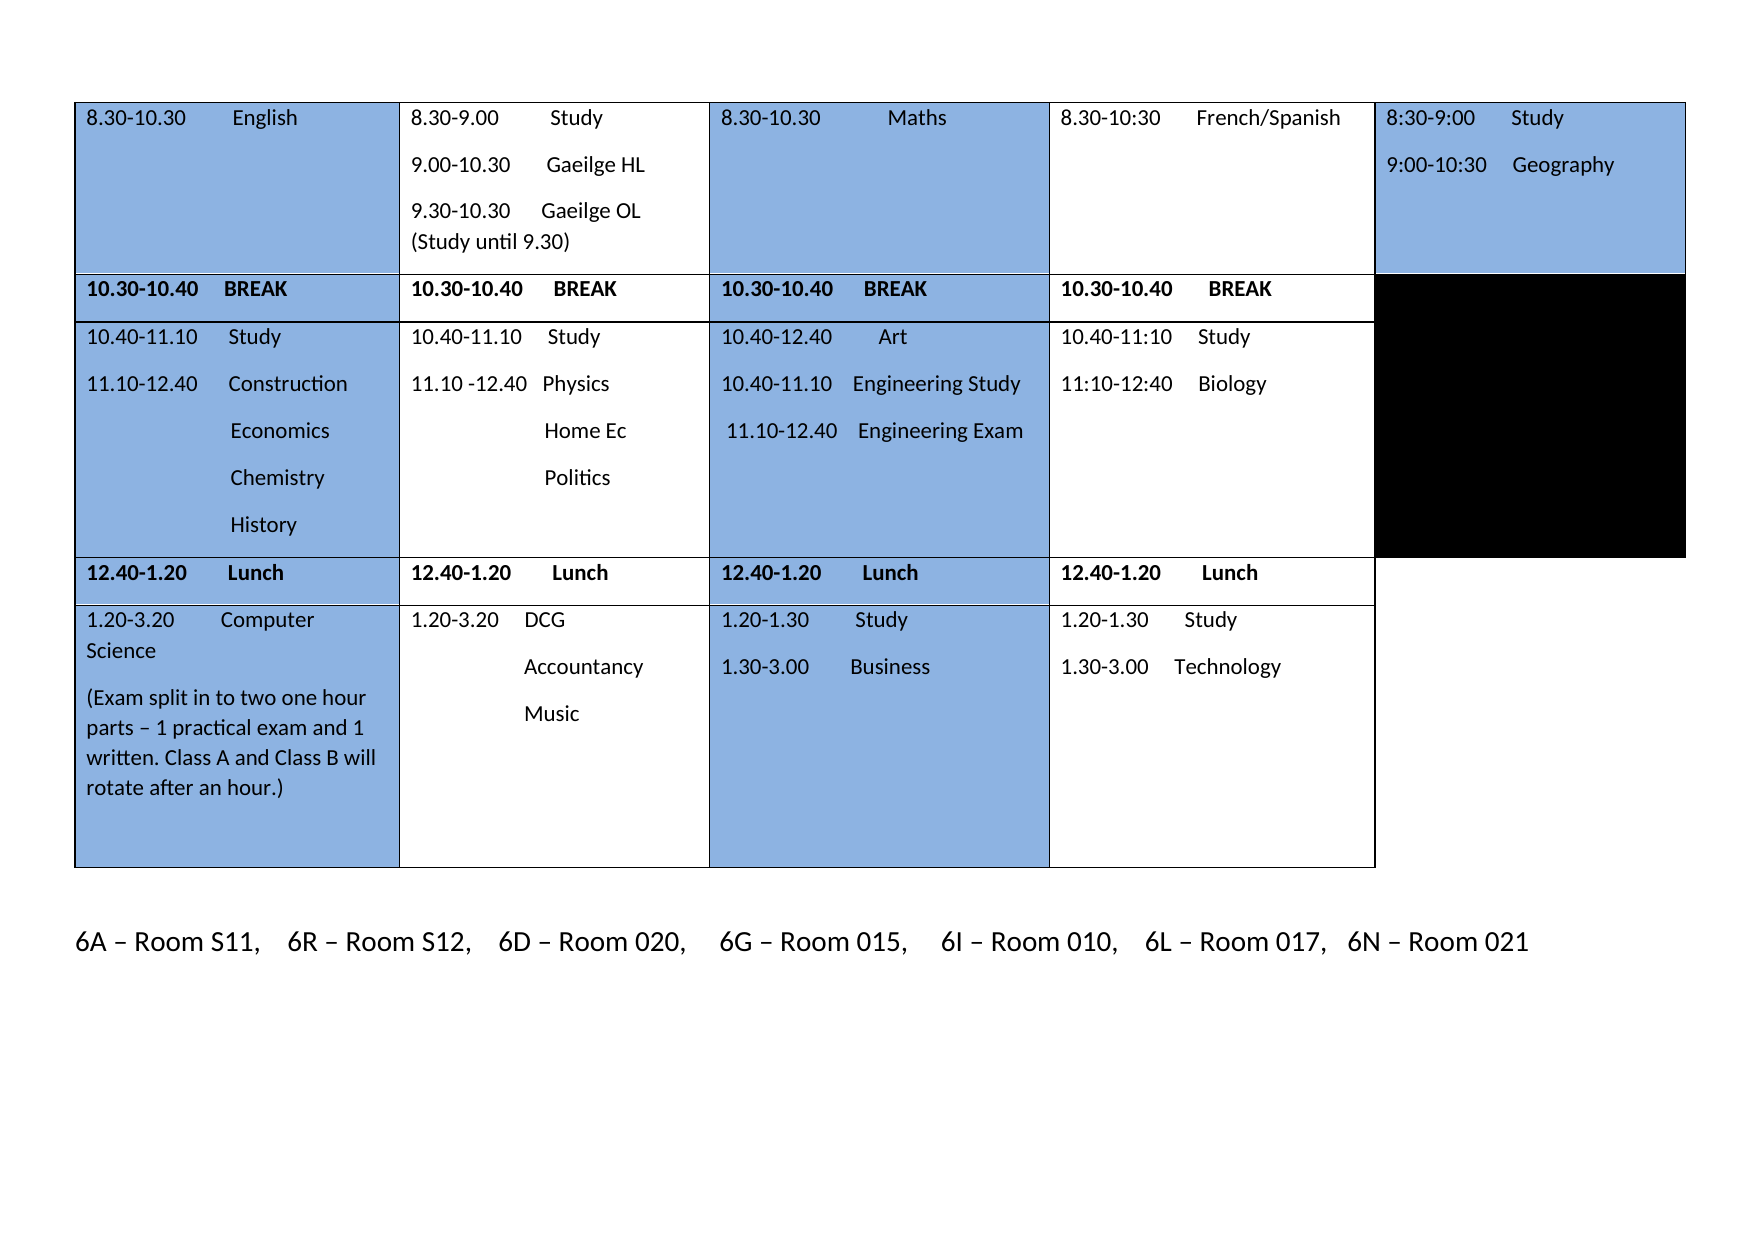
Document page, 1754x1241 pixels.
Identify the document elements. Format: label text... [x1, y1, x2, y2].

table_cell [1376, 275, 1685, 321]
text 6A – Room S11, 6R – Room S12, 6D – Room 020, 6G – Room 015, 6I – Room 010, 6L – Room 017, 6N – Room 021 [75, 923, 1679, 959]
table_cell 10.30-10.40 BREAK [400, 275, 709, 321]
table_cell 8.30-10.30 English [76, 103, 399, 273]
table_cell 12.40-1.20 Lunch [76, 558, 399, 604]
table_cell 12.40-1.20 Lunch [1050, 558, 1374, 604]
table_cell 10.40-12.40 Art 10.40-11.10 Engineering Study 11.10-12.40 Engineering Exam [710, 323, 1049, 557]
table_cell 12.40-1.20 Lunch [710, 558, 1049, 604]
table_cell 1.20-3.20 DCG Accountancy Music [400, 606, 709, 867]
table_cell 1.20-1.30 Study 1.30-3.00 Technology [1050, 606, 1374, 867]
table_cell [1376, 323, 1685, 557]
table_cell 8.30-9.00 Study 9.00-10.30 Gaeilge HL 9.30-10.30 Gaeilge OL (Study until 9.30) [400, 103, 709, 273]
table_cell 10.40-11.10 Study 11.10-12.40 Construction Economics Chemistry History [76, 323, 399, 557]
table_cell 12.40-1.20 Lunch [400, 558, 709, 604]
table_cell 1.20-3.20 Computer Science (Exam split in to two one hour parts – 1 practical exam and 1 written. Class A and Class B will rotate after an hour.) [76, 606, 399, 867]
table_cell 1.20-1.30 Study 1.30-3.00 Business [710, 606, 1049, 867]
table_cell 8.30-10:30 French/Spanish [1050, 103, 1374, 273]
table_cell 10.30-10.40 BREAK [710, 275, 1049, 321]
table_cell 8:30-9:00 Study 9:00-10:30 Geography [1376, 103, 1685, 273]
table_cell 10.40-11.10 Study 11.10 -12.40 Physics Home Ec Politics [400, 323, 709, 557]
table_cell 8.30-10.30 Maths [710, 103, 1049, 273]
table_cell 10.30-10.40 BREAK [76, 275, 399, 321]
table_cell 10.40-11:10 Study 11:10-12:40 Biology [1050, 323, 1374, 557]
table_cell 10.30-10.40 BREAK [1050, 275, 1374, 321]
